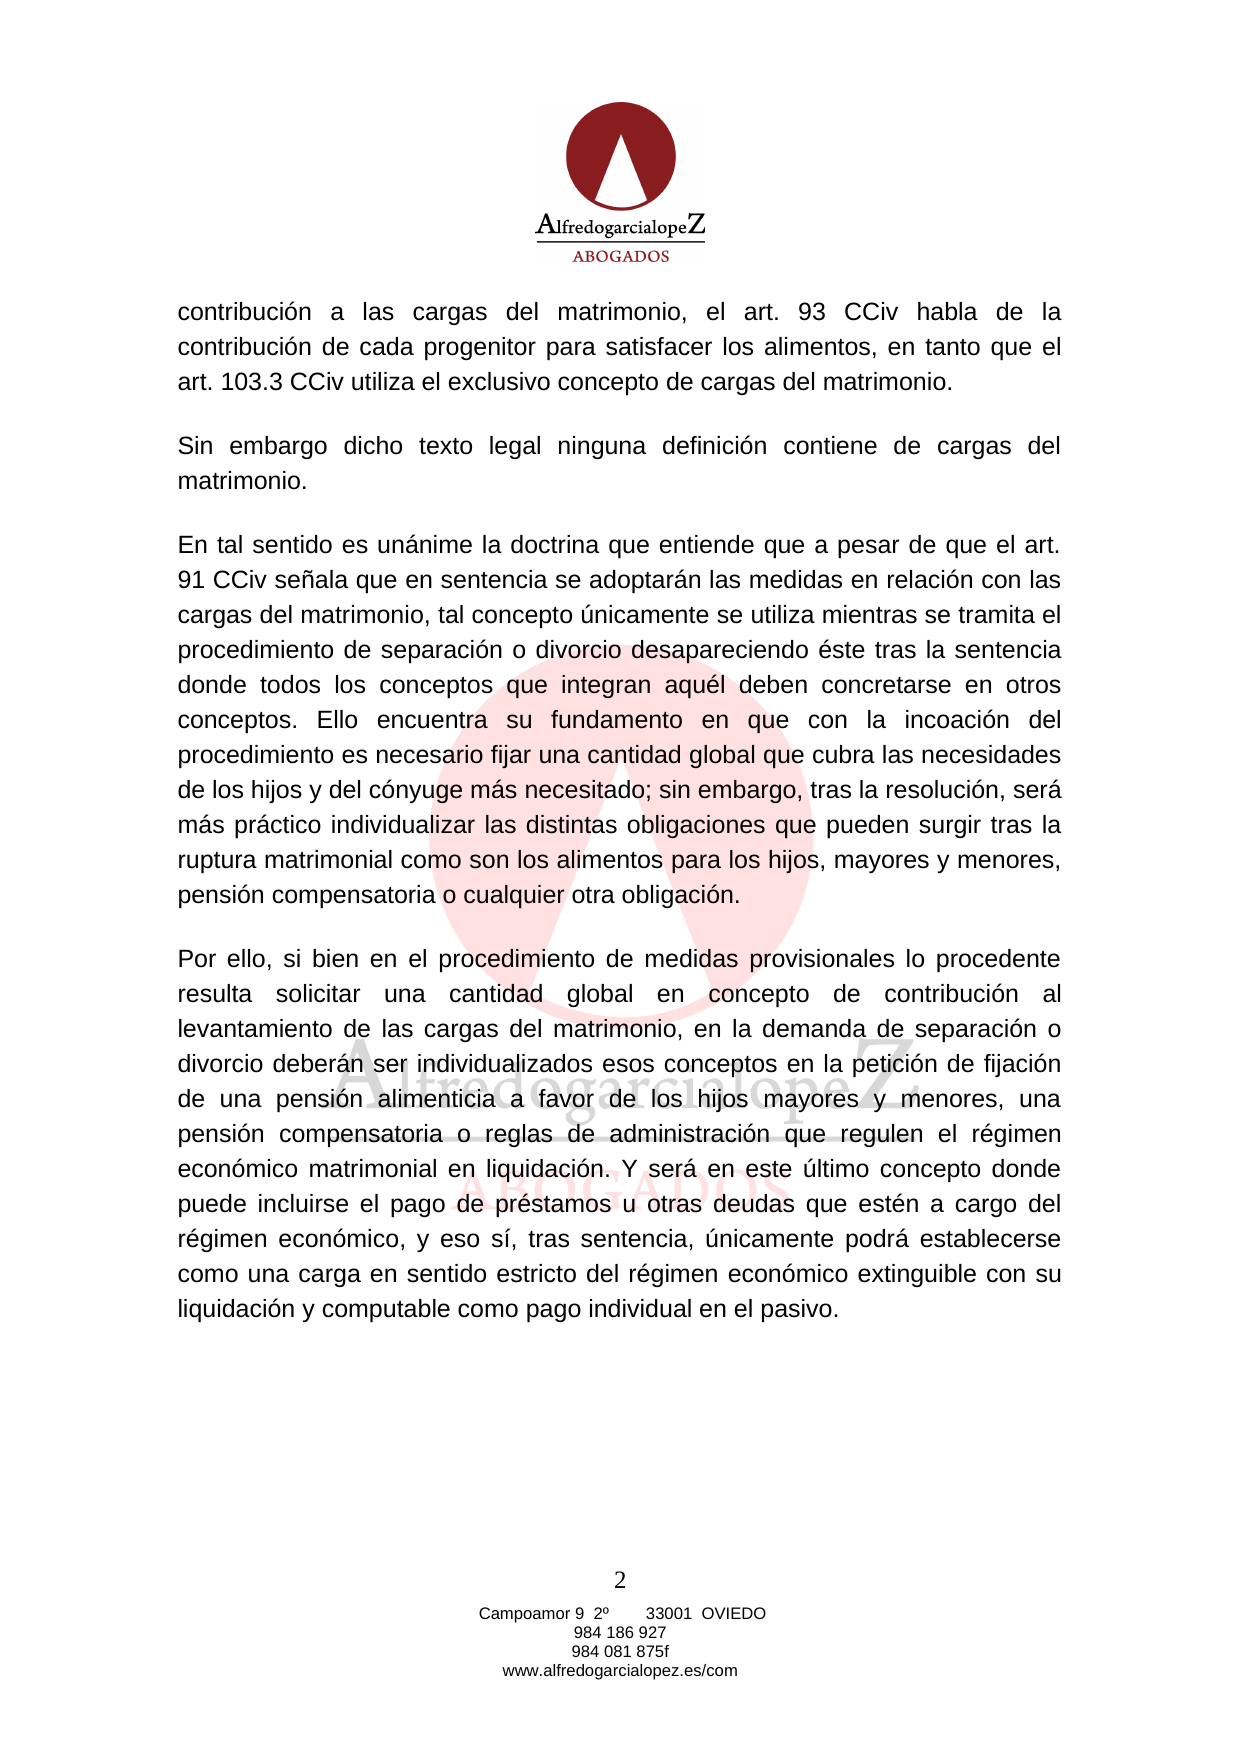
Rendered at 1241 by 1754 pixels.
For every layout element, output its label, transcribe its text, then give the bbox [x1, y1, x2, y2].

text En tal sentido es unánime la doctrina que entiende que a pesar de que el art. 91 CCiv señala que en sentencia se adoptarán las medidas en relación con las cargas del matrimonio, tal concepto únicamente se utiliza mientras se tramita el procedimiento de separación o divorcio desapareciendo éste tras la sentencia donde todos los conceptos que integran aquél deben concretarse en otros conceptos. Ello encuentra su fundamento en que con la incoación del procedimiento es necesario fijar una cantidad global que cubra las necesidades de los hijos y del cónyuge más necesitado; sin embargo, tras la resolución, será más práctico individualizar las distintas obligaciones que pueden surgir tras la ruptura matrimonial como son los alimentos para los hijos, mayores y menores, pensión compensatoria o cualquier otra obligación. [177, 523, 1063, 908]
text Por ello, si bien en el procedimiento de medidas provisionales lo procedente resulta solicitar una cantidad global en concepto de contribución al levantamiento de las cargas del matrimonio, en la demanda de separación o divorcio deberán ser individualizados esos conceptos en la petición de fijación de una pensión alimenticia a favor de los hijos mayores y menores, una pensión compensatoria o reglas de administración que regulen el régimen económico matrimonial en liquidación. Y será en este último concepto donde puede incluirse el pago de préstamos u otras deudas que estén a cargo del régimen económico, y eso sí, tras sentencia, únicamente podrá establecerse como una carga en sentido estricto del régimen económico extinguible con su liquidación y computable como pago individual en el pasivo. [177, 938, 1063, 1323]
text Sin embargo dicho texto legal ninguna definición contiene de cargas del matrimonio. [177, 424, 1063, 494]
picture [535, 102, 705, 262]
